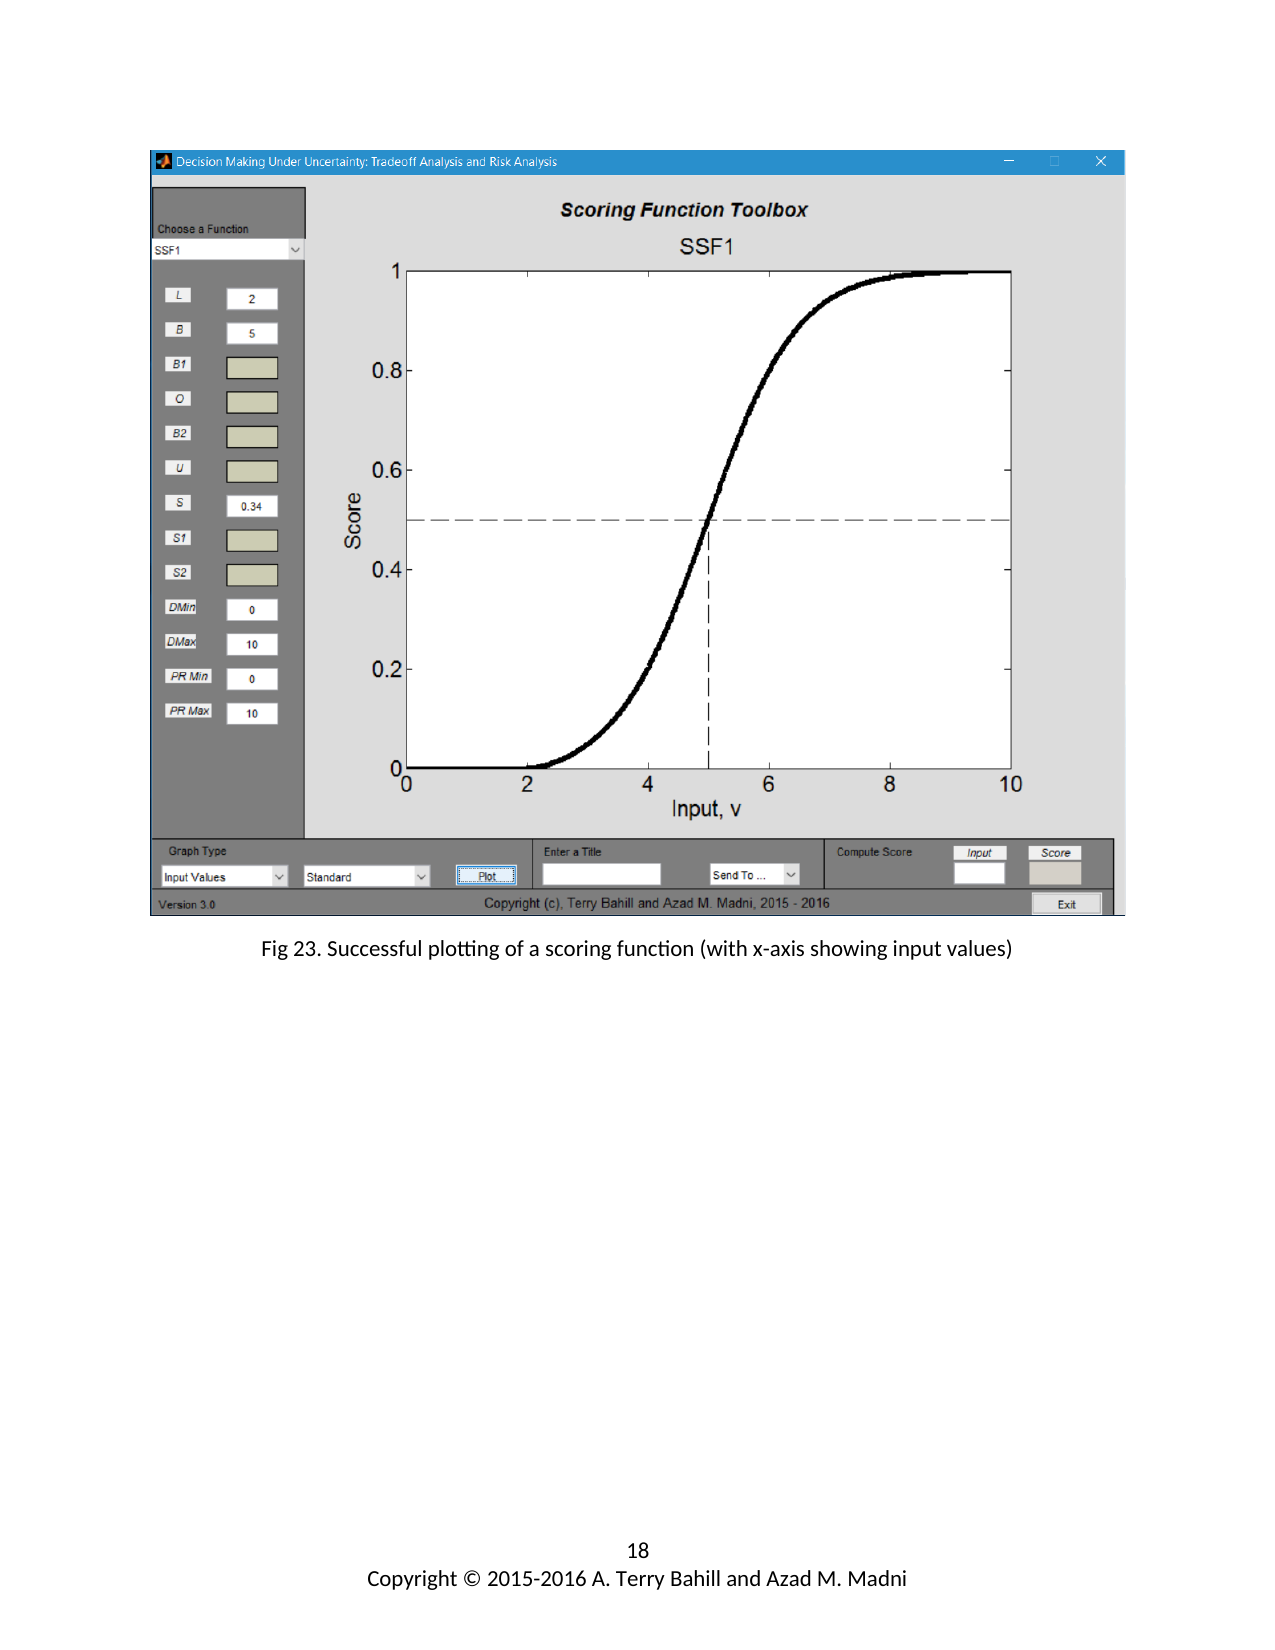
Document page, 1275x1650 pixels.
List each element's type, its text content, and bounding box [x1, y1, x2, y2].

picture [150, 150, 1125, 916]
text Fig 23. Successful plotting of a scoring function (with x-axis showing input values) [150, 934, 1125, 962]
